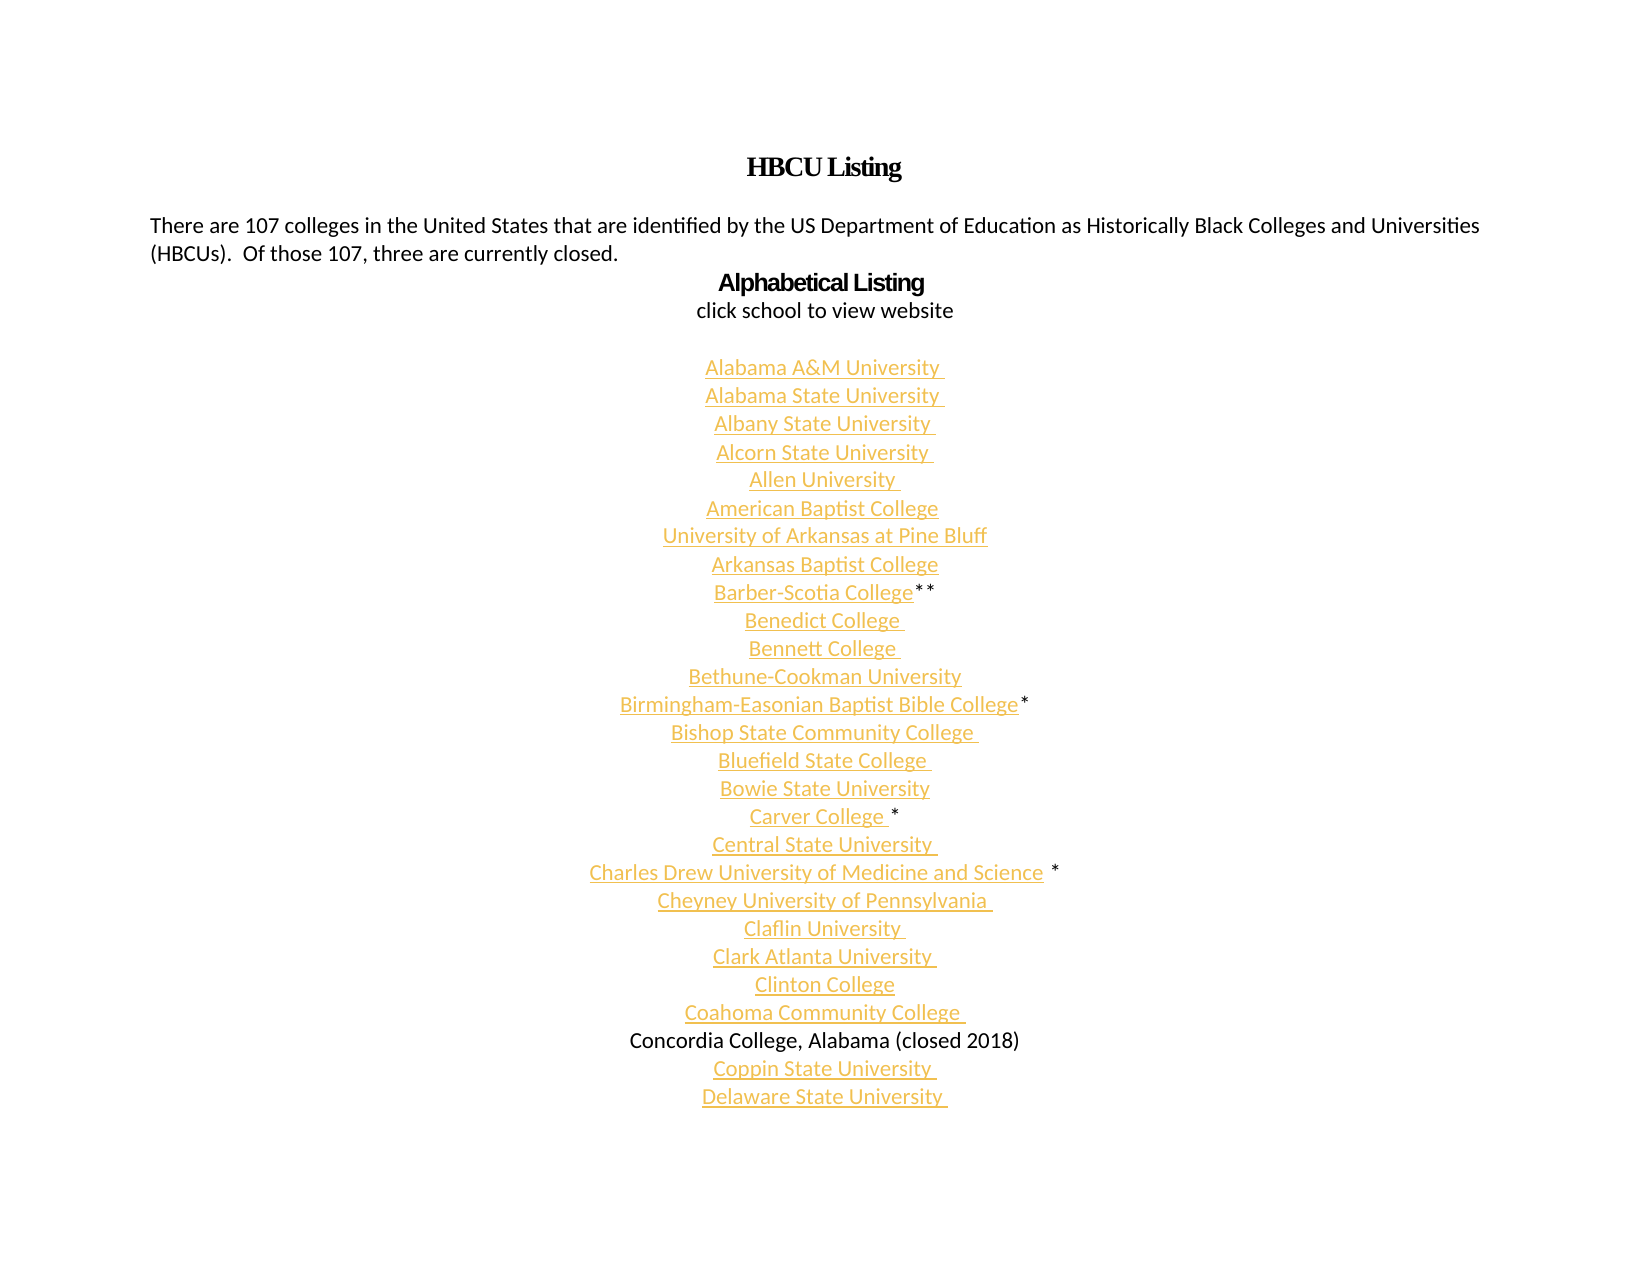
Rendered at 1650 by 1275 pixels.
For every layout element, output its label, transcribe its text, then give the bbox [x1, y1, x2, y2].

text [150, 353, 1500, 1110]
text HBCU Listing [150, 150, 1500, 182]
text Alphabetical Listing [150, 268, 1500, 296]
text click school to view website [150, 296, 1500, 324]
text There are 107 colleges in the United States that are identified by the US Department of Education as Historically Black Colleges and Universities (HBCUs). Of those 107, three are currently closed. [150, 212, 1500, 268]
